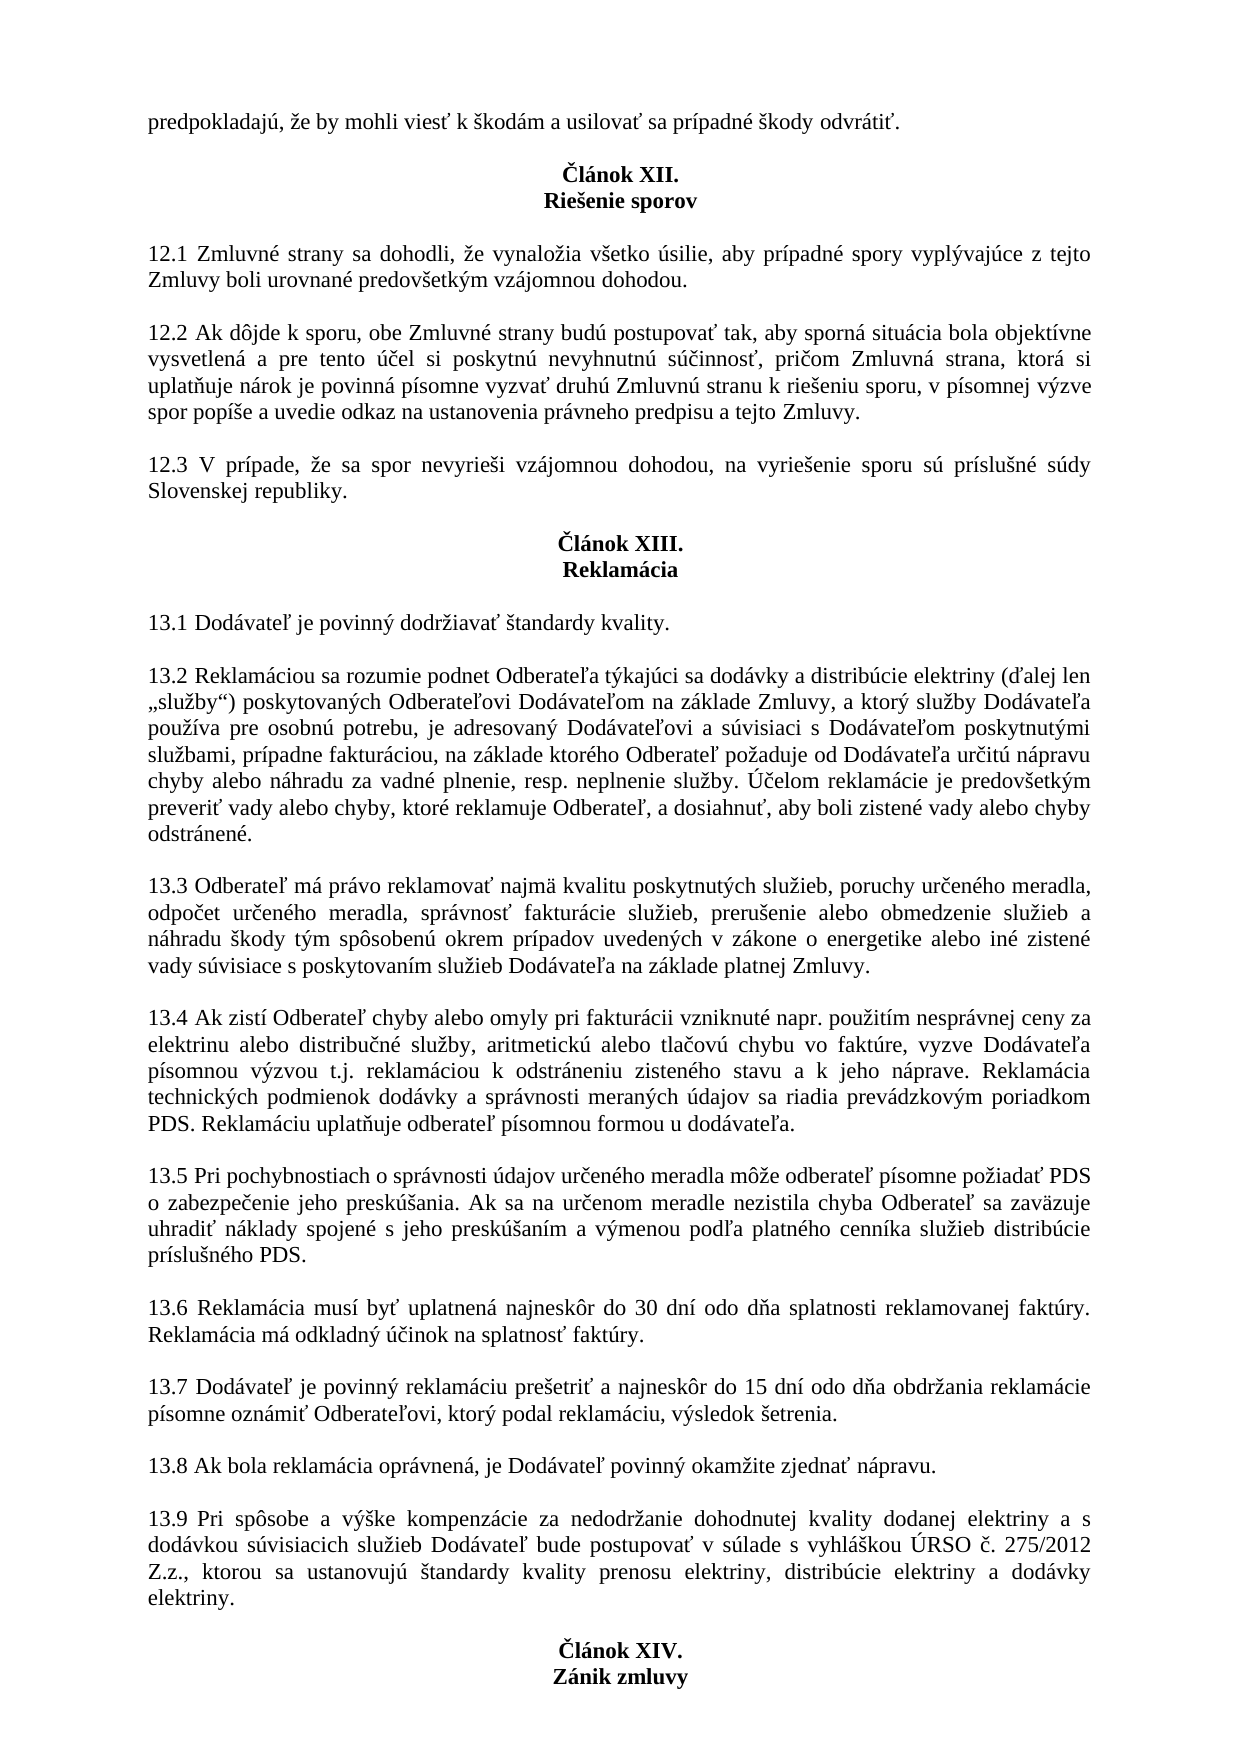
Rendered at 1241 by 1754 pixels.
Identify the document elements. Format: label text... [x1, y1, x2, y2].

list Reklamáciou sa rozumie podnet Odberateľa týkajúci sa dodávky a distribúcie elektriny (ďalej len „služby“) poskytovaných Odberateľovi Dodávateľom na základe Zmluvy, a ktorý služby Dodávateľa používa pre osobnú potrebu, je adresovaný Dodávateľovi a súvisiaci s Dodávateľom poskytnutými službami, prípadne fakturáciou, na základe ktorého Odberateľ požaduje od Dodávateľa určitú nápravu chyby alebo náhradu za vadné plnenie, resp. neplnenie služby. Účelom reklamácie je predovšetkým preveriť vady alebo chyby, ktoré reklamuje Odberateľ, a dosiahnuť, aby boli zistené vady alebo chyby odstránené. [148, 662, 1092, 846]
list Pri pochybnostiach o správnosti údajov určeného meradla môže odberateľ písomne požiadať PDS o zabezpečenie jeho preskúšania. Ak sa na určenom meradle nezistila chyba Odberateľ sa zaväzuje uhradiť náklady spojené s jeho preskúšaním a výmenou podľa platného cenníka služieb distribúcie príslušného PDS. [148, 1162, 1092, 1268]
subtitle Článok XII. Riešenie sporov [543, 161, 697, 214]
list Ak bola reklamácia oprávnená, je Dodávateľ povinný okamžite zjednať nápravu. [148, 1452, 1105, 1479]
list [148, 108, 1093, 135]
list Dodávateľ je povinný dodržiavať štandardy kvality. [148, 609, 1093, 635]
subtitle Článok XIII. Reklamácia [557, 530, 683, 583]
list Zmluvné strany sa dohodli, že vynaložia všetko úsilie, aby prípadné spory vyplývajúce z tejto Zmluvy boli urovnané predovšetkým vzájomnou dohodou. [148, 240, 1092, 293]
list Odberateľ má právo reklamovať najmä kvalitu poskytnutých služieb, poruchy určeného meradla, odpočet určeného meradla, správnosť fakturácie služieb, prerušenie alebo obmedzenie služieb a náhradu škody tým spôsobenú okrem prípadov uvedených v zákone o energetike alebo iné zistené vady súvisiace s poskytovaním služieb Dodávateľa na základe platnej Zmluvy. [148, 873, 1092, 978]
subtitle Článok XIV. Zánik zmluvy [552, 1637, 688, 1689]
list Dodávateľ je povinný reklamáciu prešetriť a najneskôr do 15 dní odo dňa obdržania reklamácie písomne oznámiť Odberateľovi, ktorý podal reklamáciu, výsledok šetrenia. [148, 1373, 1092, 1426]
list Pri spôsobe a výške kompenzácie za nedodržanie dohodnutej kvality dodanej elektriny a s dodávkou súvisiacich služieb Dodávateľ bude postupovať v súlade s vyhláškou ÚRSO č. 275/2012 Z.z., ktorou sa ustanovujú štandardy kvality prenosu elektriny, distribúcie elektriny a dodávky elektriny. [148, 1505, 1092, 1611]
list Reklamácia musí byť uplatnená najneskôr do 30 dní odo dňa splatnosti reklamovanej faktúry. Reklamácia má odkladný účinok na splatnosť faktúry. [148, 1294, 1092, 1347]
list V prípade, že sa spor nevyrieši vzájomnou dohodou, na vyriešenie sporu sú príslušné súdy Slovenskej republiky. [148, 451, 1092, 504]
list Ak zistí Odberateľ chyby alebo omyly pri fakturácii vzniknuté napr. použitím nesprávnej ceny za elektrinu alebo distribučné služby, aritmetickú alebo tlačovú chybu vo faktúre, vyzve Dodávateľa písomnou výzvou t.j. reklamáciou k odstráneniu zisteného stavu a k jeho náprave. Reklamácia technických podmienok dodávky a správnosti meraných údajov sa riadia prevádzkovým poriadkom PDS. Reklamáciu uplatňuje odberateľ písomnou formou u dodávateľa. [148, 1004, 1092, 1136]
list Ak dôjde k sporu, obe Zmluvné strany budú postupovať tak, aby sporná situácia bola objektívne vysvetlená a pre tento účel si poskytnú nevyhnutnú súčinnosť, pričom Zmluvná strana, ktorá si uplatňuje nárok je povinná písomne vyzvať druhú Zmluvnú stranu k riešeniu sporu, v písomnej výzve spor popíše a uvedie odkaz na ustanovenia právneho predpisu a tejto Zmluvy. [148, 319, 1092, 424]
